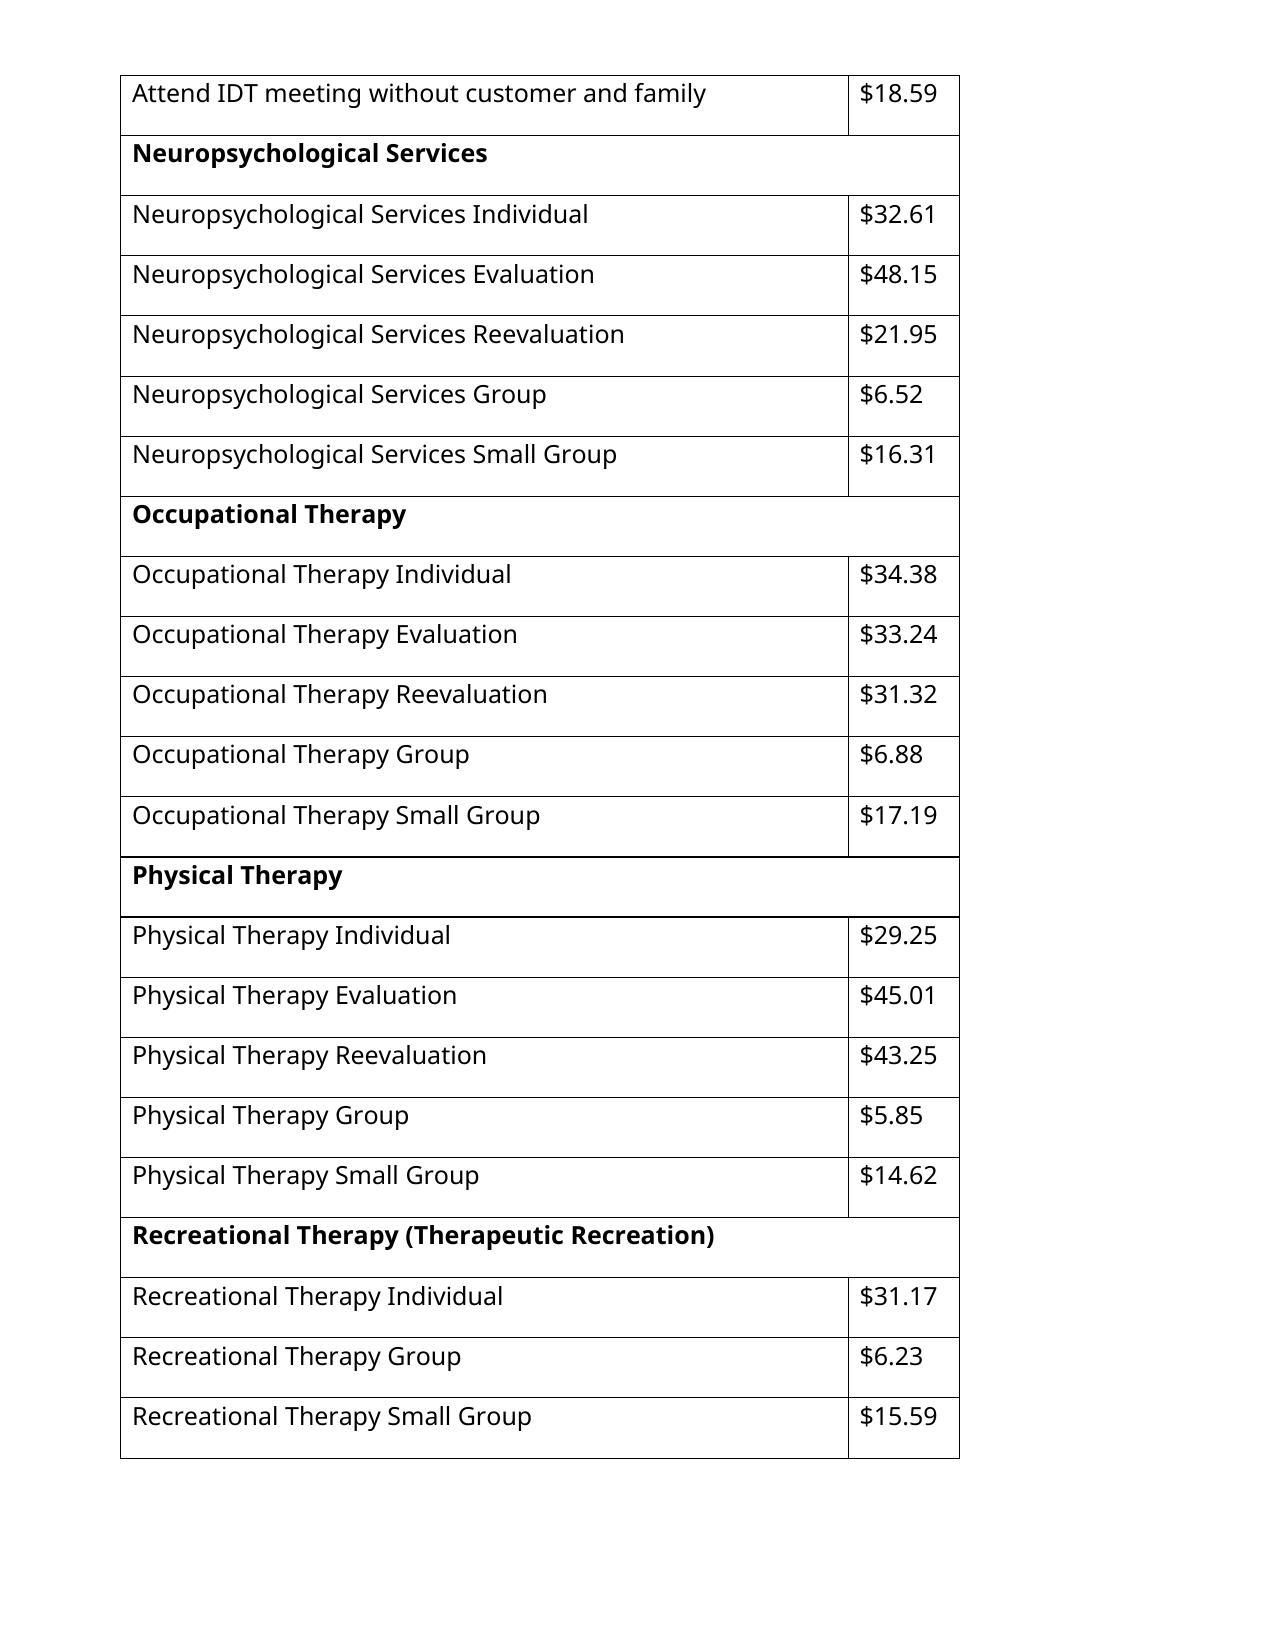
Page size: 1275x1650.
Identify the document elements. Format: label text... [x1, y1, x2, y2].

table_cell $43.25 [849, 1038, 959, 1097]
table_cell Recreational Therapy (Therapeutic Recreation) [121, 1218, 848, 1277]
table_cell Physical Therapy Group [121, 1098, 848, 1157]
table_cell Physical Therapy [121, 858, 848, 916]
table_cell Physical Therapy Small Group [121, 1158, 848, 1217]
table_cell Neuropsychological Services [121, 136, 848, 195]
table_cell Recreational Therapy Group [121, 1338, 848, 1397]
table_cell [848, 136, 959, 195]
table_cell Occupational Therapy Group [121, 737, 848, 796]
table_cell $14.62 [849, 1158, 959, 1217]
table_cell Recreational Therapy Individual [121, 1278, 848, 1337]
table_cell [848, 1218, 959, 1277]
table_cell Physical Therapy Individual [121, 918, 848, 977]
table_cell Neuropsychological Services Group [121, 377, 848, 436]
table_cell Attend IDT meeting without customer and family [121, 76, 848, 135]
table_cell [848, 497, 959, 556]
table_cell Occupational Therapy Evaluation [121, 617, 848, 676]
table_cell Occupational Therapy [121, 497, 848, 556]
table_cell $5.85 [849, 1098, 959, 1157]
table_cell $15.59 [849, 1398, 959, 1457]
table_cell Recreational Therapy Small Group [121, 1398, 848, 1457]
table_cell Neuropsychological Services Reevaluation [121, 316, 848, 376]
table_cell $45.01 [849, 978, 959, 1037]
table_cell $48.15 [849, 256, 959, 315]
table_cell $6.88 [849, 737, 959, 796]
table_cell Occupational Therapy Reevaluation [121, 677, 848, 736]
table_cell $31.32 [849, 677, 959, 736]
table_cell $6.23 [849, 1338, 959, 1397]
table_cell [848, 858, 959, 916]
table_cell Neuropsychological Services Small Group [121, 437, 848, 496]
table_cell Occupational Therapy Individual [121, 557, 848, 616]
table_cell $31.17 [849, 1278, 959, 1337]
table_cell Neuropsychological Services Evaluation [121, 256, 848, 315]
table_cell $18.59 [849, 76, 959, 135]
table_cell $33.24 [849, 617, 959, 676]
table_cell $34.38 [849, 557, 959, 616]
table_cell Physical Therapy Evaluation [121, 978, 848, 1037]
table_cell $17.19 [849, 797, 959, 856]
table_cell $21.95 [849, 316, 959, 376]
table_cell Physical Therapy Reevaluation [121, 1038, 848, 1097]
table_cell Occupational Therapy Small Group [121, 797, 848, 856]
table_cell $32.61 [849, 196, 959, 255]
table_cell $16.31 [849, 437, 959, 496]
table_cell $29.25 [849, 918, 959, 977]
table_cell Neuropsychological Services Individual [121, 196, 848, 255]
table_cell $6.52 [849, 377, 959, 436]
